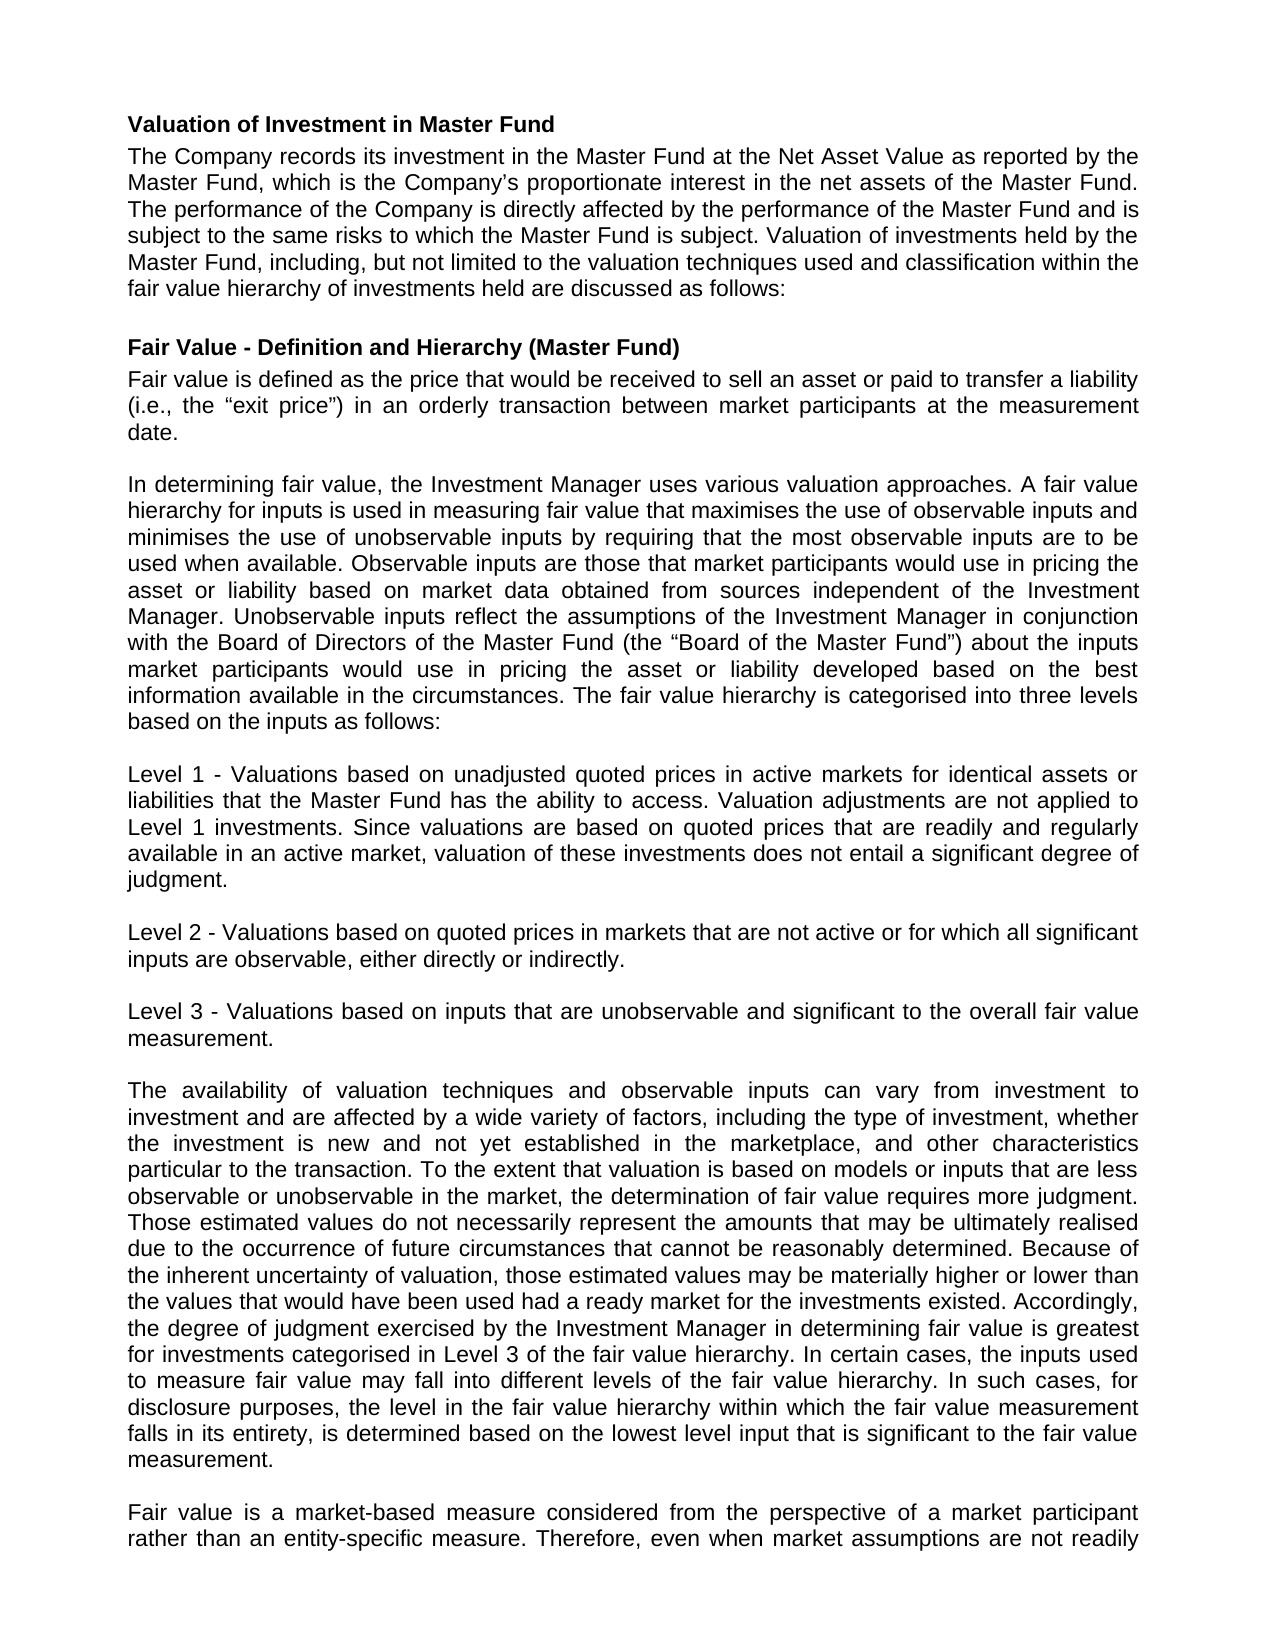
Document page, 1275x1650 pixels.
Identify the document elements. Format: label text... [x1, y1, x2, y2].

text Level 2 - Valuations based on quoted prices in markets that are not active or for which all significant inputs are observable, either directly or indirectly. [127, 919, 1140, 972]
text Level 1 - Valuations based on unadjusted quoted prices in active markets for identical assets or liabilities that the Master Fund has the ability to access. Valuation adjustments are not applied to Level 1 investments. Since valuations are based on quoted prices that are readily and regularly available in an active market, valuation of these investments does not entail a significant degree of judgment. [127, 761, 1140, 893]
text Fair value is defined as the price that would be received to sell an asset or paid to transfer a liability (i.e., the “exit price”) in an orderly transaction between market participants at the measurement date. [127, 366, 1140, 445]
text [127, 1499, 1140, 1552]
text Fair Value - Definition and Hierarchy (Master Fund) [127, 333, 1140, 360]
text Valuation of Investment in Master Fund [127, 111, 1140, 137]
text Level 3 - Valuations based on inputs that are unobservable and significant to the overall fair value measurement. [127, 998, 1140, 1051]
text In determining fair value, the Investment Manager uses various valuation approaches. A fair value hierarchy for inputs is used in measuring fair value that maximises the use of observable inputs and minimises the use of unobservable inputs by requiring that the most observable inputs are to be used when available. Observable inputs are those that market participants would use in pricing the asset or liability based on market data obtained from sources independent of the Investment Manager. Unobservable inputs reflect the assumptions of the Investment Manager in conjunction with the Board of Directors of the Master Fund (the “Board of the Master Fund”) about the inputs market participants would use in pricing the asset or liability developed based on the best information available in the circumstances. The fair value hierarchy is categorised into three levels based on the inputs as follows: [127, 471, 1140, 735]
text The availability of valuation techniques and observable inputs can vary from investment to investment and are affected by a wide variety of factors, including the type of investment, whether the investment is new and not yet established in the marketplace, and other characteristics particular to the transaction. To the extent that valuation is based on models or inputs that are less observable or unobservable in the market, the determination of fair value requires more judgment. Those estimated values do not necessarily represent the amounts that may be ultimately realised due to the occurrence of future circumstances that cannot be reasonably determined. Because of the inherent uncertainty of valuation, those estimated values may be materially higher or lower than the values that would have been used had a ready market for the investments existed. Accordingly, the degree of judgment exercised by the Investment Manager in determining fair value is greatest for investments categorised in Level 3 of the fair value hierarchy. In certain cases, the inputs used to measure fair value may fall into different levels of the fair value hierarchy. In such cases, for disclosure purposes, the level in the fair value hierarchy within which the fair value measurement falls in its entirety, is determined based on the lowest level input that is significant to the fair value measurement. [127, 1077, 1140, 1473]
text The Company records its investment in the Master Fund at the Net Asset Value as reported by the Master Fund, which is the Company’s proportionate interest in the net assets of the Master Fund. The performance of the Company is directly affected by the performance of the Master Fund and is subject to the same risks to which the Master Fund is subject. Valuation of investments held by the Master Fund, including, but not limited to the valuation techniques used and classification within the fair value hierarchy of investments held are discussed as follows: [127, 143, 1140, 301]
